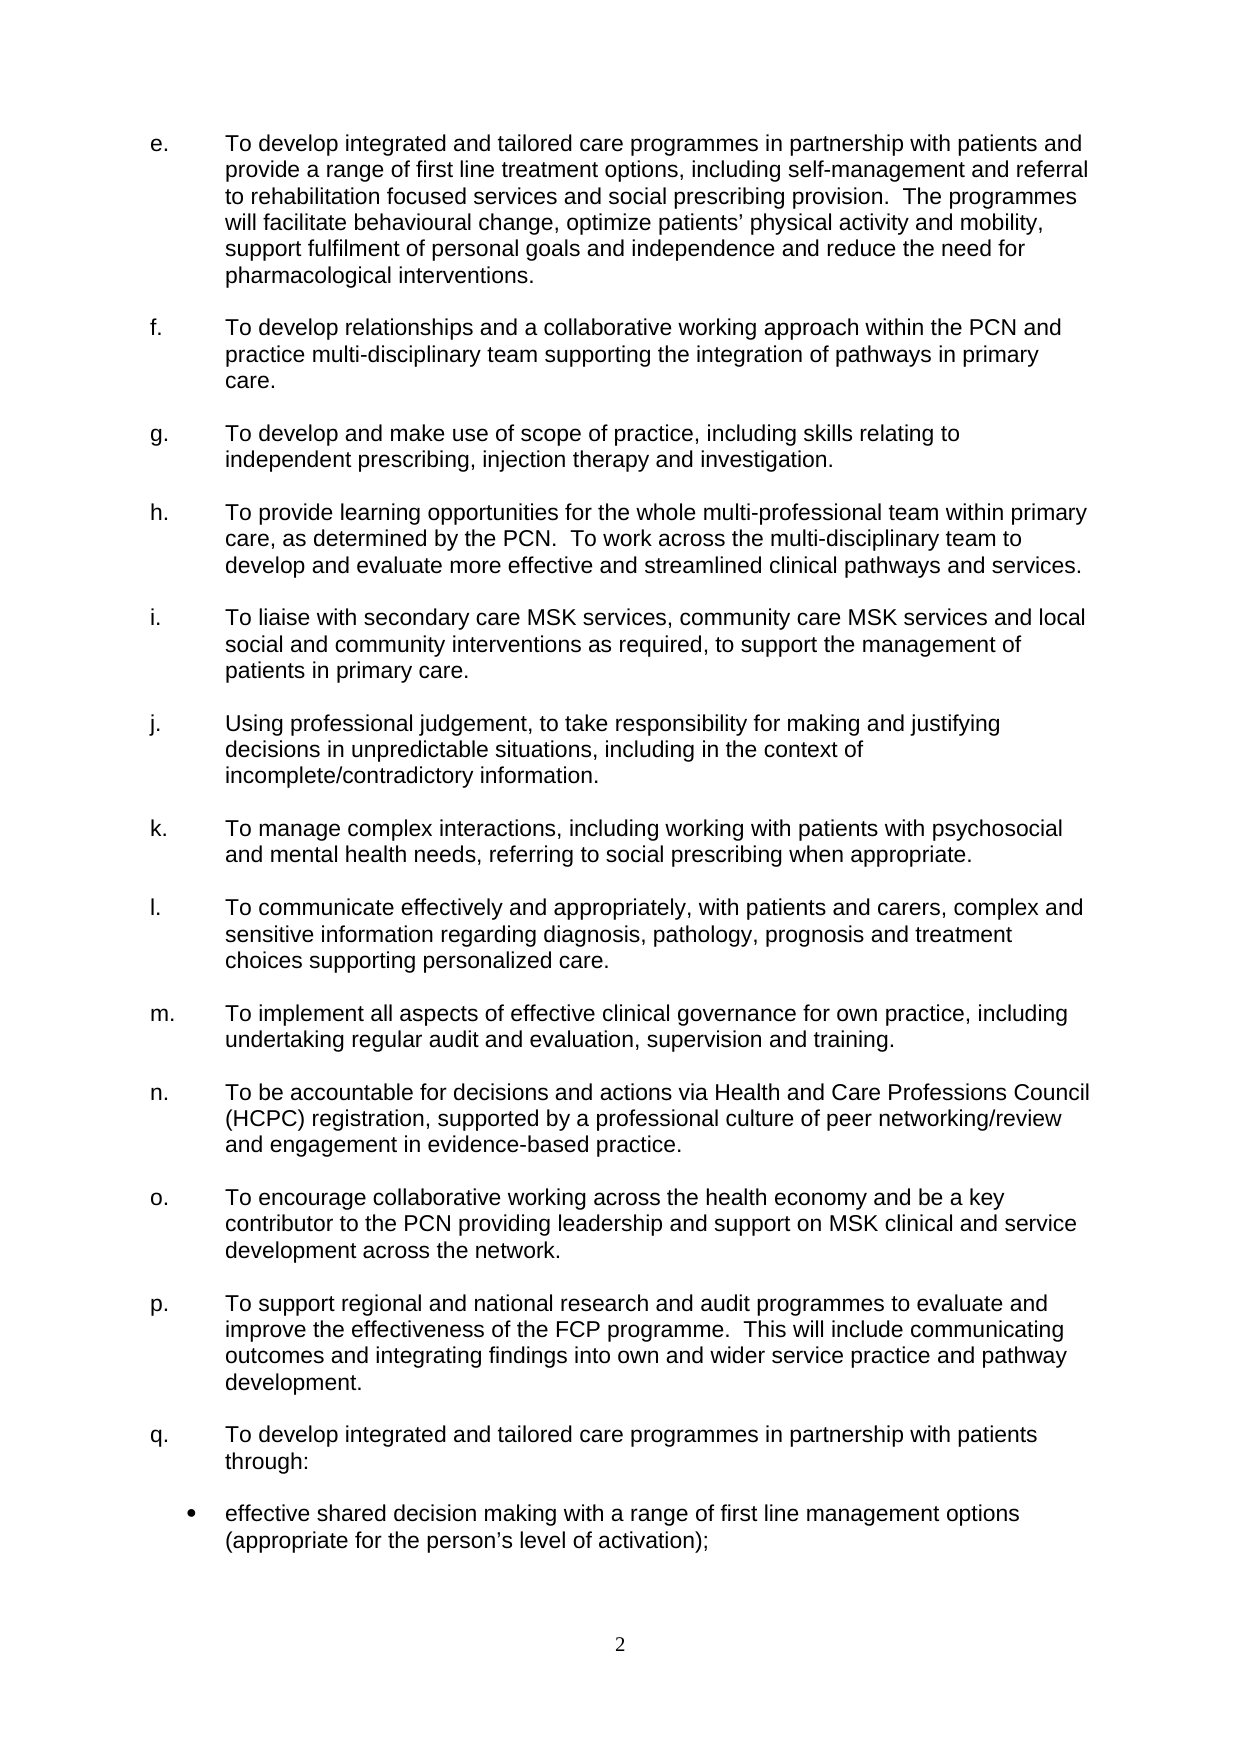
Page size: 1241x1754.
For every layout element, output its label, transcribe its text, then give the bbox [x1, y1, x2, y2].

text f. To develop relationships and a collaborative working approach within the PCN and practice multi-disciplinary team supporting the integration of pathways in primary care. [150, 314, 1090, 393]
text e. To develop integrated and tailored care programmes in partnership with patients and provide a range of first line treatment options, including self-management and referral to rehabilitation focused services and social prescribing provision. The programmes will facilitate behavioural change, optimize patients’ physical activity and mobility, support fulfilment of personal goals and independence and reduce the need for pharmacological interventions. [150, 130, 1090, 288]
text h. To provide learning opportunities for the whole multi-professional team within primary care, as determined by the PCN. To work across the multi-disciplinary team to develop and evaluate more effective and streamlined clinical pathways and services. [150, 499, 1090, 578]
text k. To manage complex interactions, including working with patients with psychosocial and mental health needs, referring to social prescribing when appropriate. [150, 815, 1090, 868]
text l. To communicate effectively and appropriately, with patients and carers, complex and sensitive information regarding diagnosis, pathology, prognosis and treatment choices supporting personalized care. [150, 894, 1090, 973]
text n. To be accountable for decisions and actions via Health and Care Professions Council (HCPC) registration, supported by a professional culture of peer networking/review and engagement in evidence-based practice. [150, 1079, 1090, 1158]
text m. To implement all aspects of effective clinical governance for own practice, including undertaking regular audit and evaluation, supervision and training. [150, 999, 1090, 1052]
text p. To support regional and national research and audit programmes to evaluate and improve the effectiveness of the FCP programme. This will include communicating outcomes and integrating findings into own and wider service practice and pathway development. [150, 1289, 1090, 1395]
text q. To develop integrated and tailored care programmes in partnership with patients through: [150, 1421, 1090, 1474]
text j. Using professional judgement, to take responsibility for making and justifying decisions in unpredictable situations, including in the context of incomplete/contradictory information. [150, 710, 1090, 789]
list effective shared decision making with a range of first line management options (appropriate for the person’s level of activation); [187, 1500, 1090, 1553]
text g. To develop and make use of scope of practice, including skills relating to independent prescribing, injection therapy and investigation. [150, 420, 1090, 472]
text o. To encourage collaborative working across the health economy and be a key contributor to the PCN providing leadership and support on MSK clinical and service development across the network. [150, 1184, 1090, 1263]
text i. To liaise with secondary care MSK services, community care MSK services and local social and community interventions as required, to support the management of patients in primary care. [150, 604, 1090, 683]
